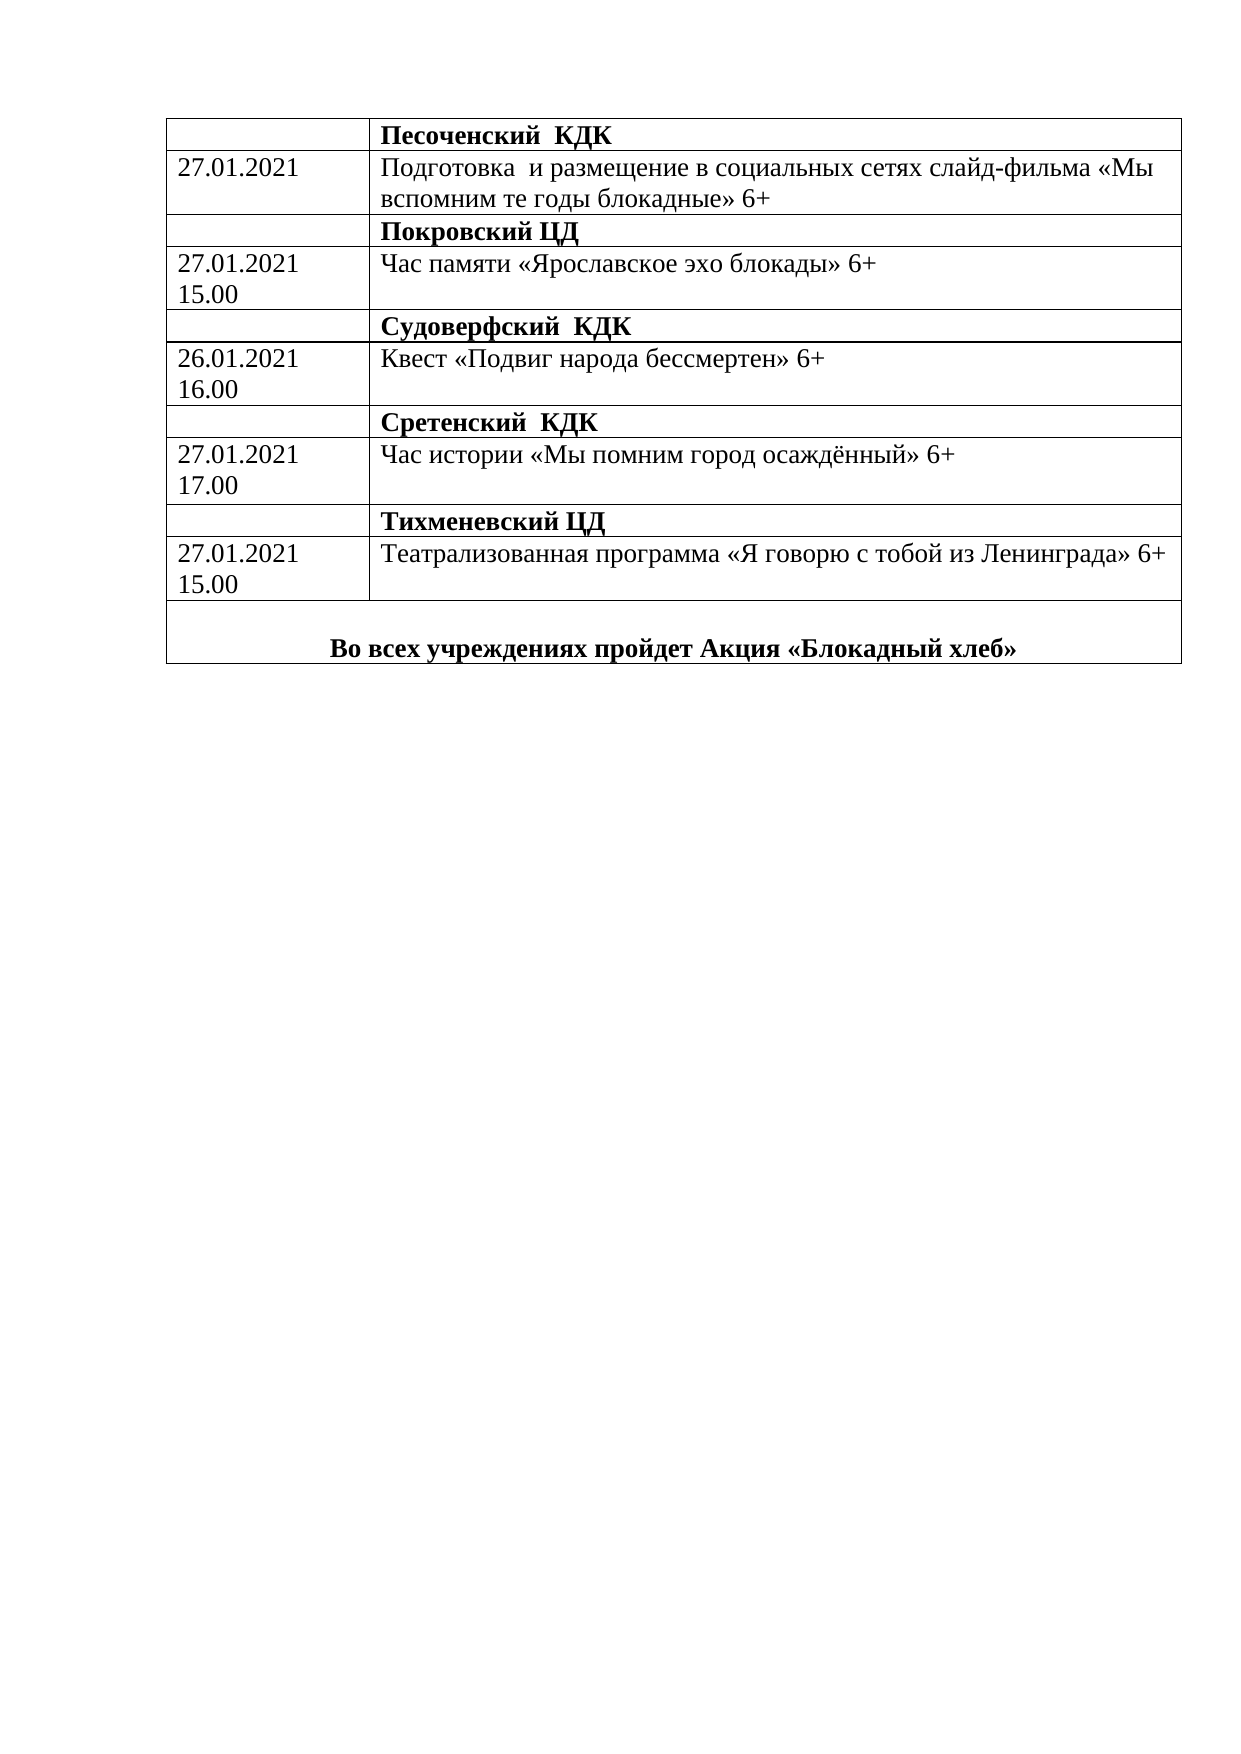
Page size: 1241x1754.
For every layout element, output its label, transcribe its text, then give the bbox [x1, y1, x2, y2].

table_cell Час памяти «Ярославское эхо блокады» 6+ [370, 247, 1181, 309]
table_cell 27.01.2021 17.00 [167, 438, 369, 504]
table_cell [167, 505, 369, 536]
table_cell [167, 119, 369, 150]
table_cell 27.01.2021 [167, 151, 369, 214]
table_cell 27.01.2021 15.00 [167, 247, 369, 309]
table_cell Театрализованная программа «Я говорю с тобой из Ленинграда» 6+ [370, 537, 1181, 599]
table_cell Песоченский КДК [370, 119, 1181, 150]
table_cell Квест «Подвиг народа бессмертен» 6+ [370, 343, 1181, 405]
table_cell Во всех учреждениях пройдет Акция «Блокадный хлеб» [167, 601, 1181, 663]
table_cell 27.01.2021 15.00 [167, 537, 369, 599]
table_cell Покровский ЦД [370, 215, 1181, 246]
table_cell Час истории «Мы помним город осаждённый» 6+ [370, 438, 1181, 504]
table_cell Подготовка и размещение в социальных сетях слайд-фильма «Мы вспомним те годы блокадные» 6+ [370, 151, 1181, 214]
table_cell Судоверфский КДК [370, 310, 1181, 341]
table_cell Тихменевский ЦД [370, 505, 1181, 536]
table_cell [167, 406, 369, 437]
table_cell 26.01.2021 16.00 [167, 343, 369, 405]
table_cell Сретенский КДК [370, 406, 1181, 437]
table_cell [167, 310, 369, 341]
table_cell [167, 215, 369, 246]
